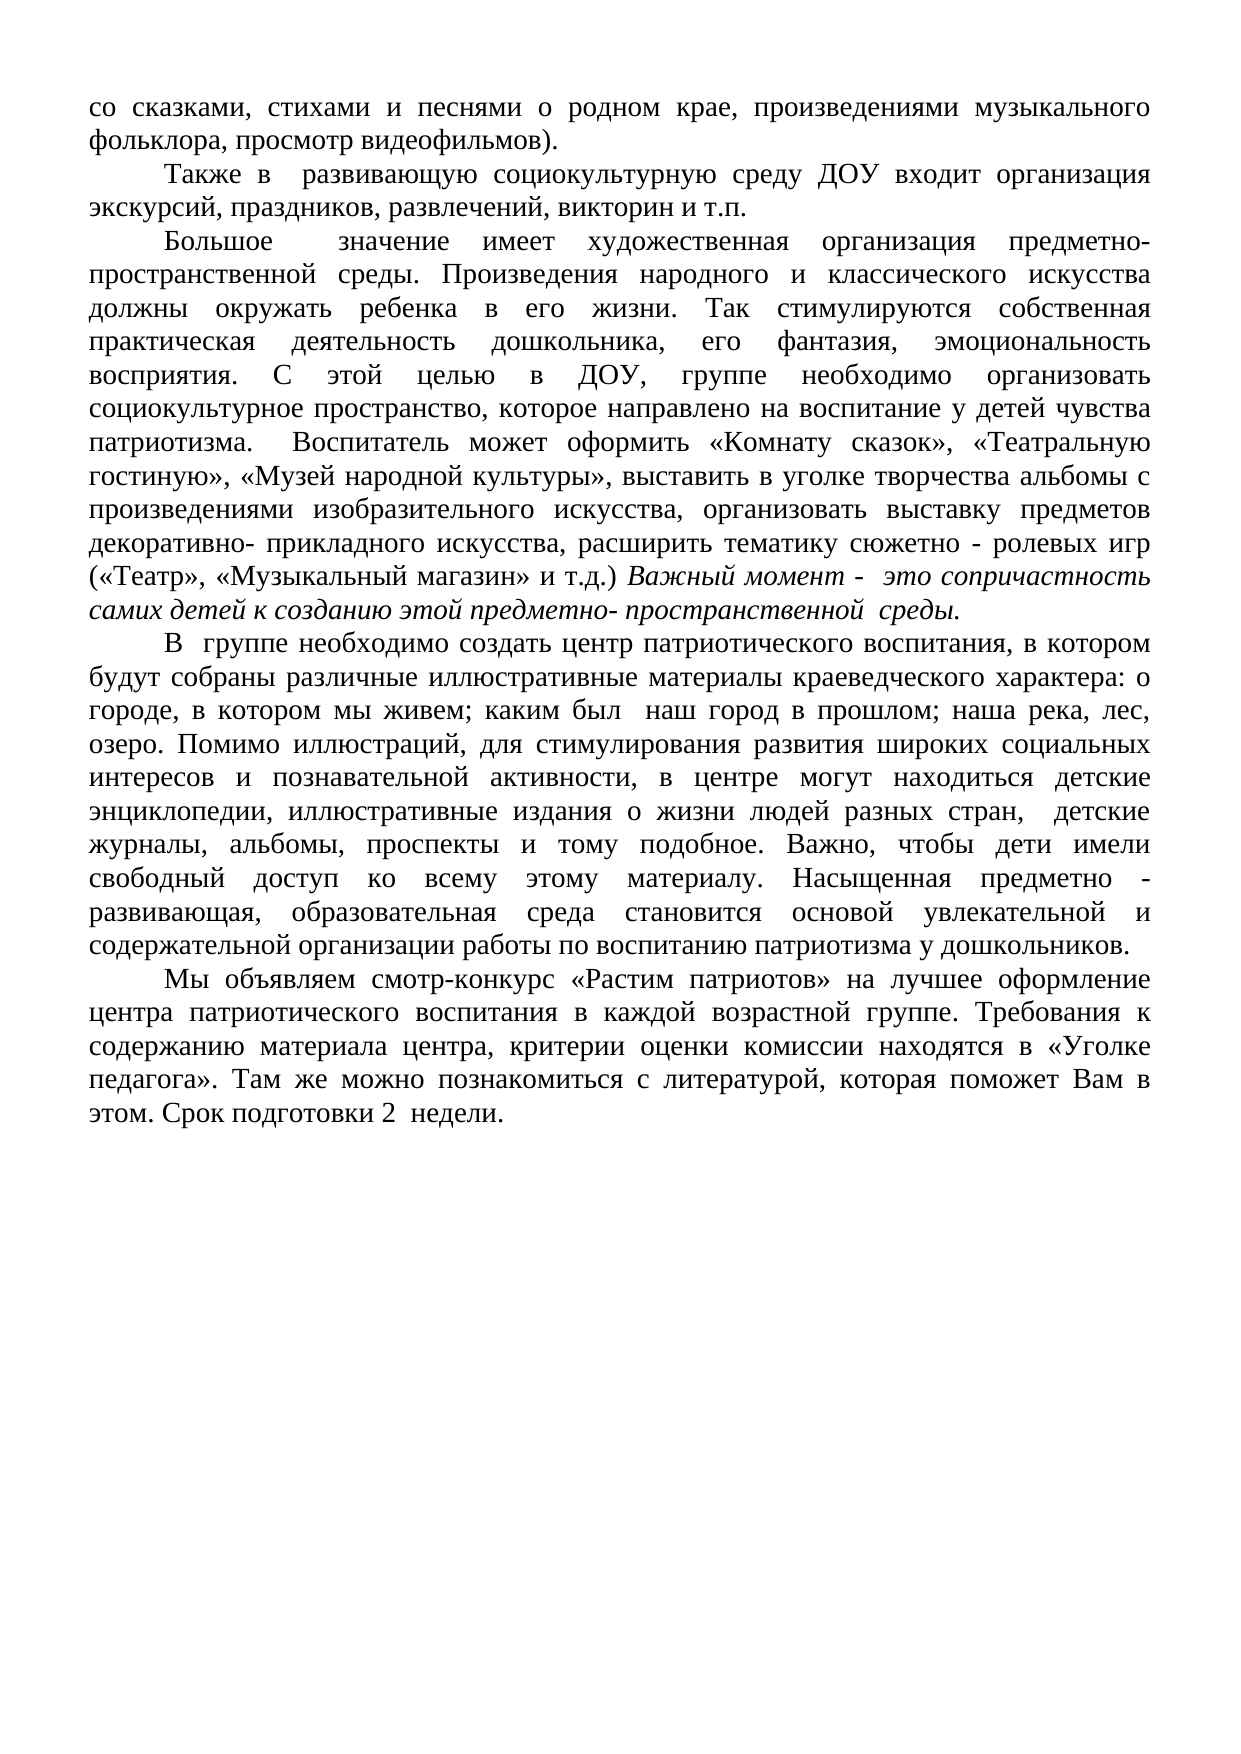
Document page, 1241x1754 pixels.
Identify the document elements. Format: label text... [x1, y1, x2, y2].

text Также в развивающую социокультурную среду ДОУ входит организация экскурсий, праздников, развлечений, викторин и т.п. [89, 156, 1152, 223]
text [89, 89, 1152, 156]
text Большое значение имеет художественная организация предметно- пространственной среды. Произведения народного и классического искусства должны окружать ребенка в его жизни. Так стимулируются собственная практическая деятельность дошкольника, его фантазия, эмоциональность восприятия. С этой целью в ДОУ, группе необходимо организовать социокультурное пространство, которое направлено на воспитание у детей чувства патриотизма. Воспитатель может оформить «Комнату сказок», «Театральную гостиную», «Музей народной культуры», выставить в уголке творчества альбомы с произведениями изобразительного искусства, организовать выставку предметов декоративно- прикладного искусства, расширить тематику сюжетно - ролевых игр («Театр», «Музыкальный магазин» и т.д.) Важный момент - это сопричастность самих детей к созданию этой предметно- пространственной среды. [89, 223, 1152, 625]
text Мы объявляем смотр-конкурс «Растим патриотов» на лучшее оформление центра патриотического воспитания в каждой возрастной группе. Требования к содержанию материала центра, критерии оценки комиссии находятся в «Уголке педагога». Там же можно познакомиться с литературой, которая поможет Вам в этом. Срок подготовки 2 недели. [89, 961, 1152, 1128]
text В группе необходимо создать центр патриотического воспитания, в котором будут собраны различные иллюстративные материалы краеведческого характера: о городе, в котором мы живем; каким был наш город в прошлом; наша река, лес, озеро. Помимо иллюстраций, для стимулирования развития широких социальных интересов и познавательной активности, в центре могут находиться детские энциклопедии, иллюстративные издания о жизни людей разных стран, детские журналы, альбомы, проспекты и тому подобное. Важно, чтобы дети имели свободный доступ ко всему этому материалу. Насыщенная предметно - развивающая, образовательная среда становится основой увлекательной и содержательной организации работы по воспитанию патриотизма у дошкольников. [89, 625, 1152, 961]
